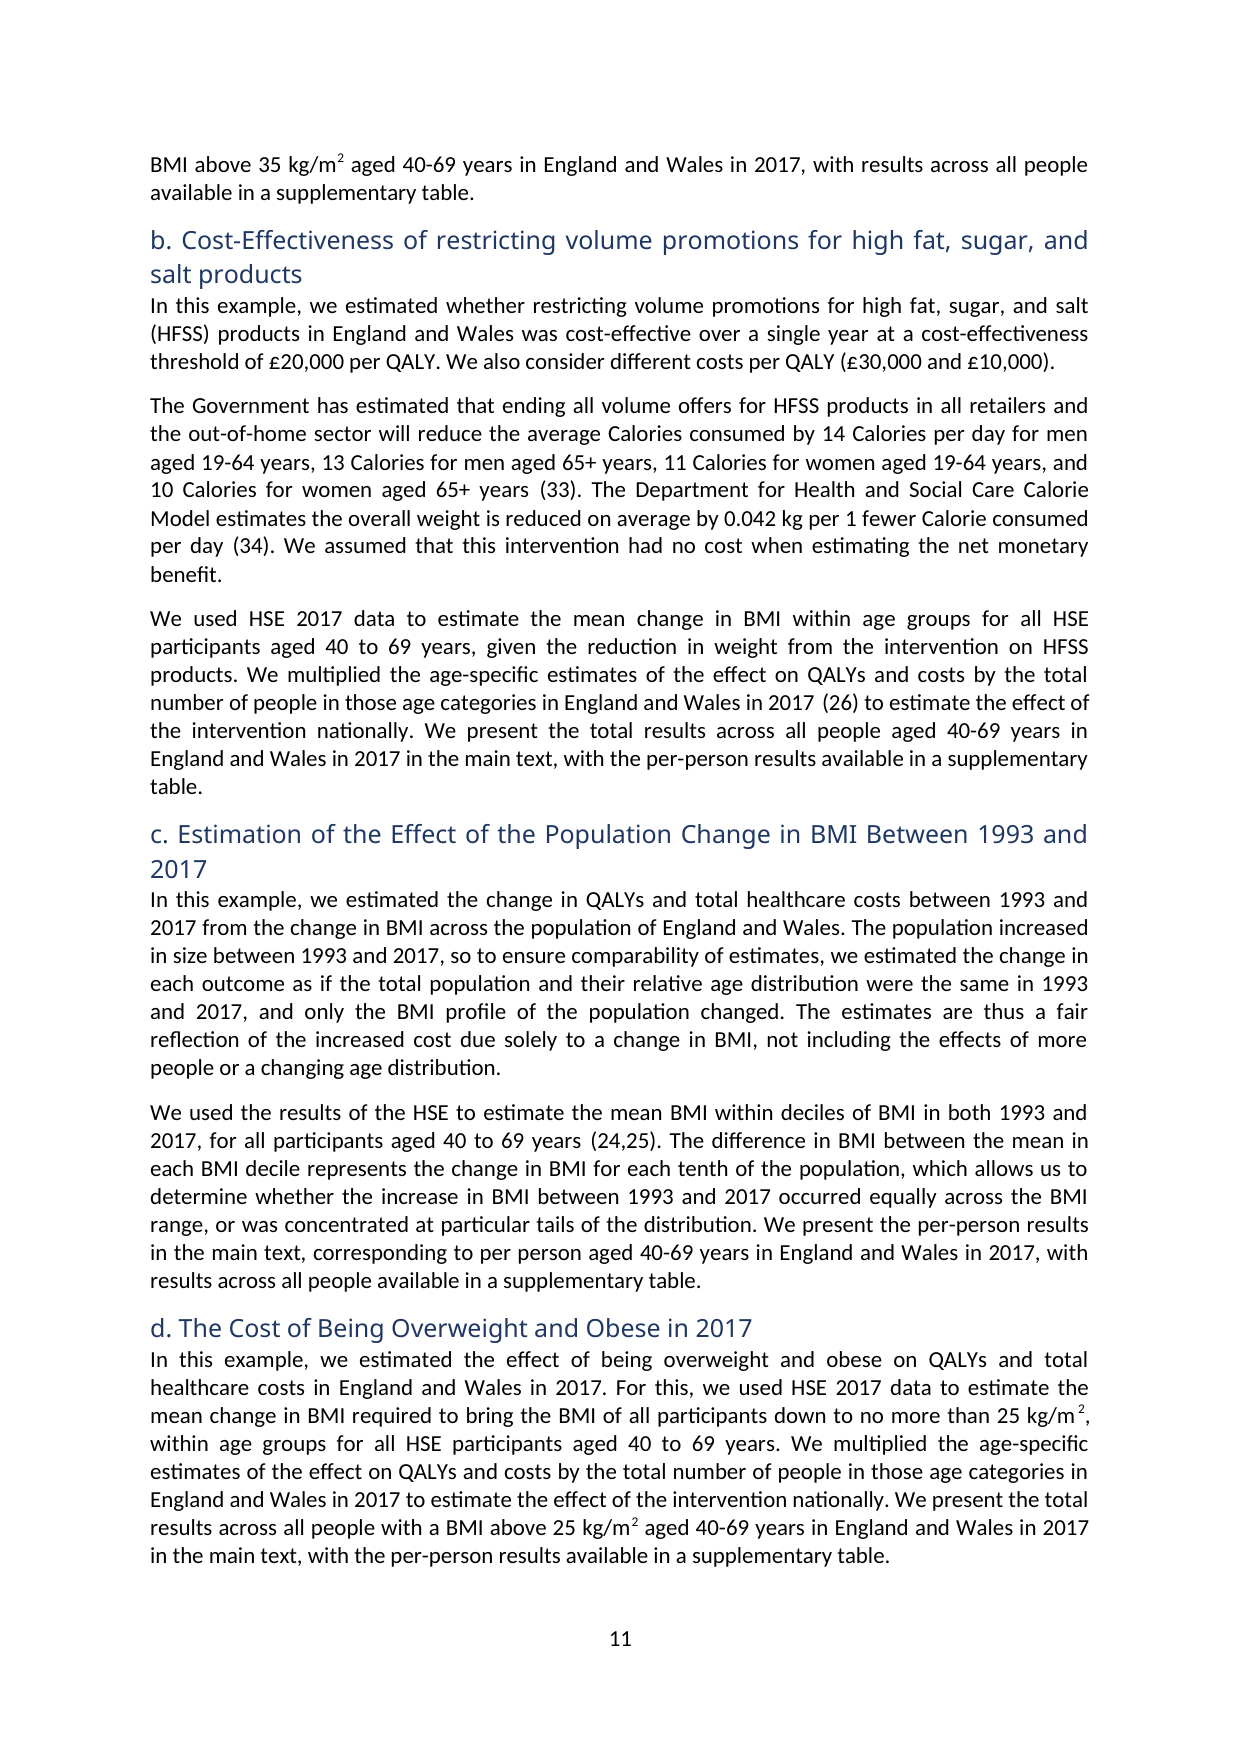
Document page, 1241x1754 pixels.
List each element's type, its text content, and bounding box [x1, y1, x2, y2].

subtitle d. The Cost of Being Overweight and Obese in 2017 [150, 1311, 1090, 1345]
text We used HSE 2017 data to estimate the mean change in BMI within age groups for all HSE participants aged 40 to 69 years, given the reduction in weight from the intervention on HFSS products. We multiplied the age-specific estimates of the effect on QALYs and costs by the total number of people in those age categories in England and Wales in 2017 (26) to estimate the effect of the intervention nationally. We present the total results across all people aged 40-69 years in England and Wales in 2017 in the main text, with the per-person results available in a supplementary table. [150, 604, 1090, 801]
text In this example, we estimated the change in QALYs and total healthcare costs between 1993 and 2017 from the change in BMI across the population of England and Wales. The population increased in size between 1993 and 2017, so to ensure comparability of estimates, we estimated the change in each outcome as if the total population and their relative age distribution were the same in 1993 and 2017, and only the BMI profile of the population changed. The estimates are thus a fair reflection of the increased cost due solely to a change in BMI, not including the effects of more people or a changing age distribution. [150, 885, 1090, 1081]
text We used the results of the HSE to estimate the mean BMI within deciles of BMI in both 1993 and 2017, for all participants aged 40 to 69 years (24,25). The difference in BMI between the mean in each BMI decile represents the change in BMI for each tenth of the population, which allows us to determine whether the increase in BMI between 1993 and 2017 occurred equally across the BMI range, or was concentrated at particular tails of the distribution. We present the per-person results in the main text, corresponding to per person aged 40-69 years in England and Wales in 2017, with results across all people available in a supplementary table. [150, 1098, 1090, 1294]
subtitle b. Cost-Effectiveness of restricting volume promotions for high fat, sugar, and salt products [150, 223, 1090, 291]
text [150, 150, 1090, 206]
text In this example, we estimated the effect of being overweight and obese on QALYs and total healthcare costs in England and Wales in 2017. For this, we used HSE 2017 data to estimate the mean change in BMI required to bring the BMI of all participants down to no more than 25 kg/m2, within age groups for all HSE participants aged 40 to 69 years. We multiplied the age-specific estimates of the effect on QALYs and costs by the total number of people in those age categories in England and Wales in 2017 to estimate the effect of the intervention nationally. We present the total results across all people with a BMI above 25 kg/m2 aged 40-69 years in England and Wales in 2017 in the main text, with the per-person results available in a supplementary table. [150, 1345, 1090, 1569]
subtitle c. Estimation of the Effect of the Population Change in BMI Between 1993 and 2017 [150, 817, 1090, 885]
text In this example, we estimated whether restricting volume promotions for high fat, sugar, and salt (HFSS) products in England and Wales was cost-effective over a single year at a cost-effectiveness threshold of £20,000 per QALY. We also consider different costs per QALY (£30,000 and £10,000). [150, 291, 1090, 375]
text The Government has estimated that ending all volume offers for HFSS products in all retailers and the out-of-home sector will reduce the average Calories consumed by 14 Calories per day for men aged 19-64 years, 13 Calories for men aged 65+ years, 11 Calories for women aged 19-64 years, and 10 Calories for women aged 65+ years (33). The Department for Health and Social Care Calorie Model estimates the overall weight is reduced on average by 0.042 kg per 1 fewer Calorie consumed per day (34). We assumed that this intervention had no cost when estimating the net monetary benefit. [150, 392, 1090, 588]
